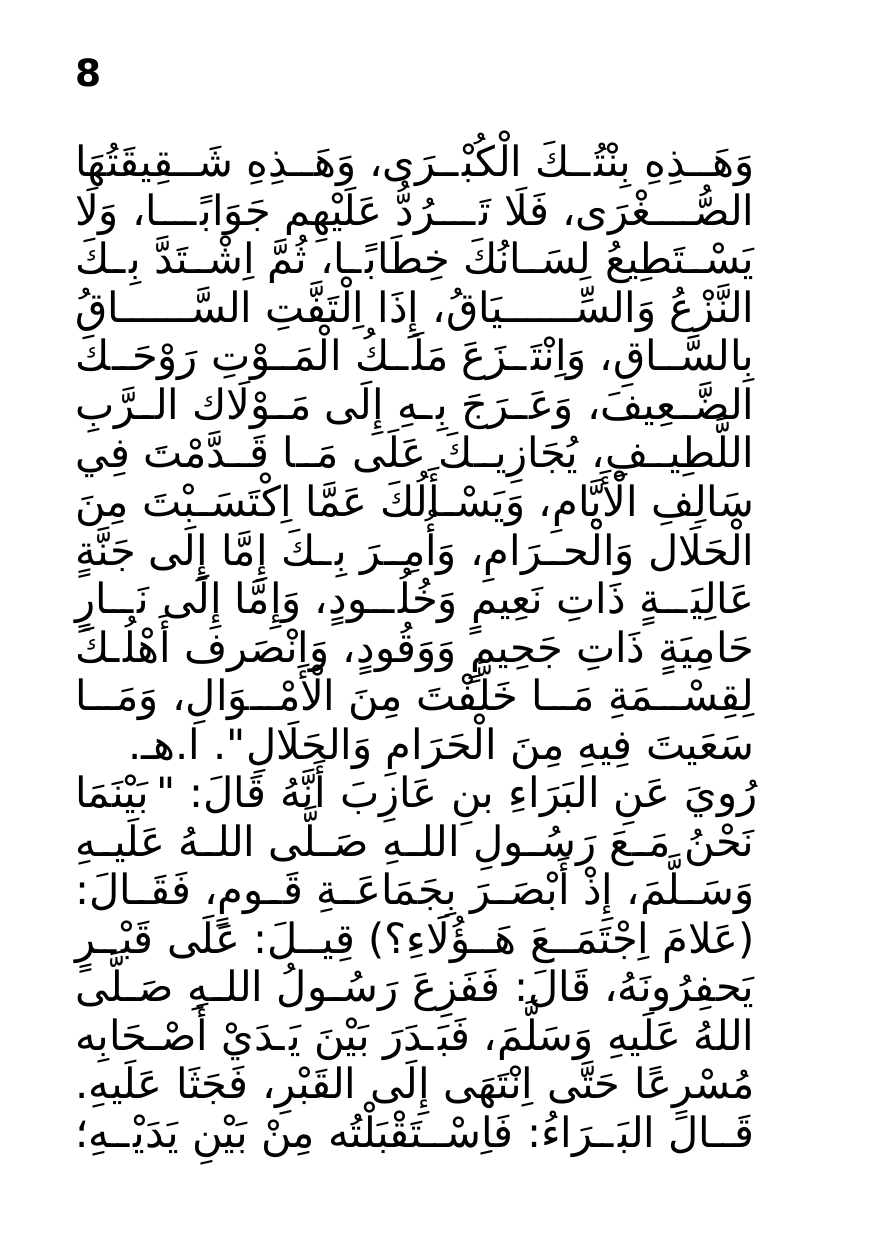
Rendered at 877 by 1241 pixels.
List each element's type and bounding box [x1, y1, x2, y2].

text [75, 769, 757, 1157]
text [75, 138, 757, 769]
